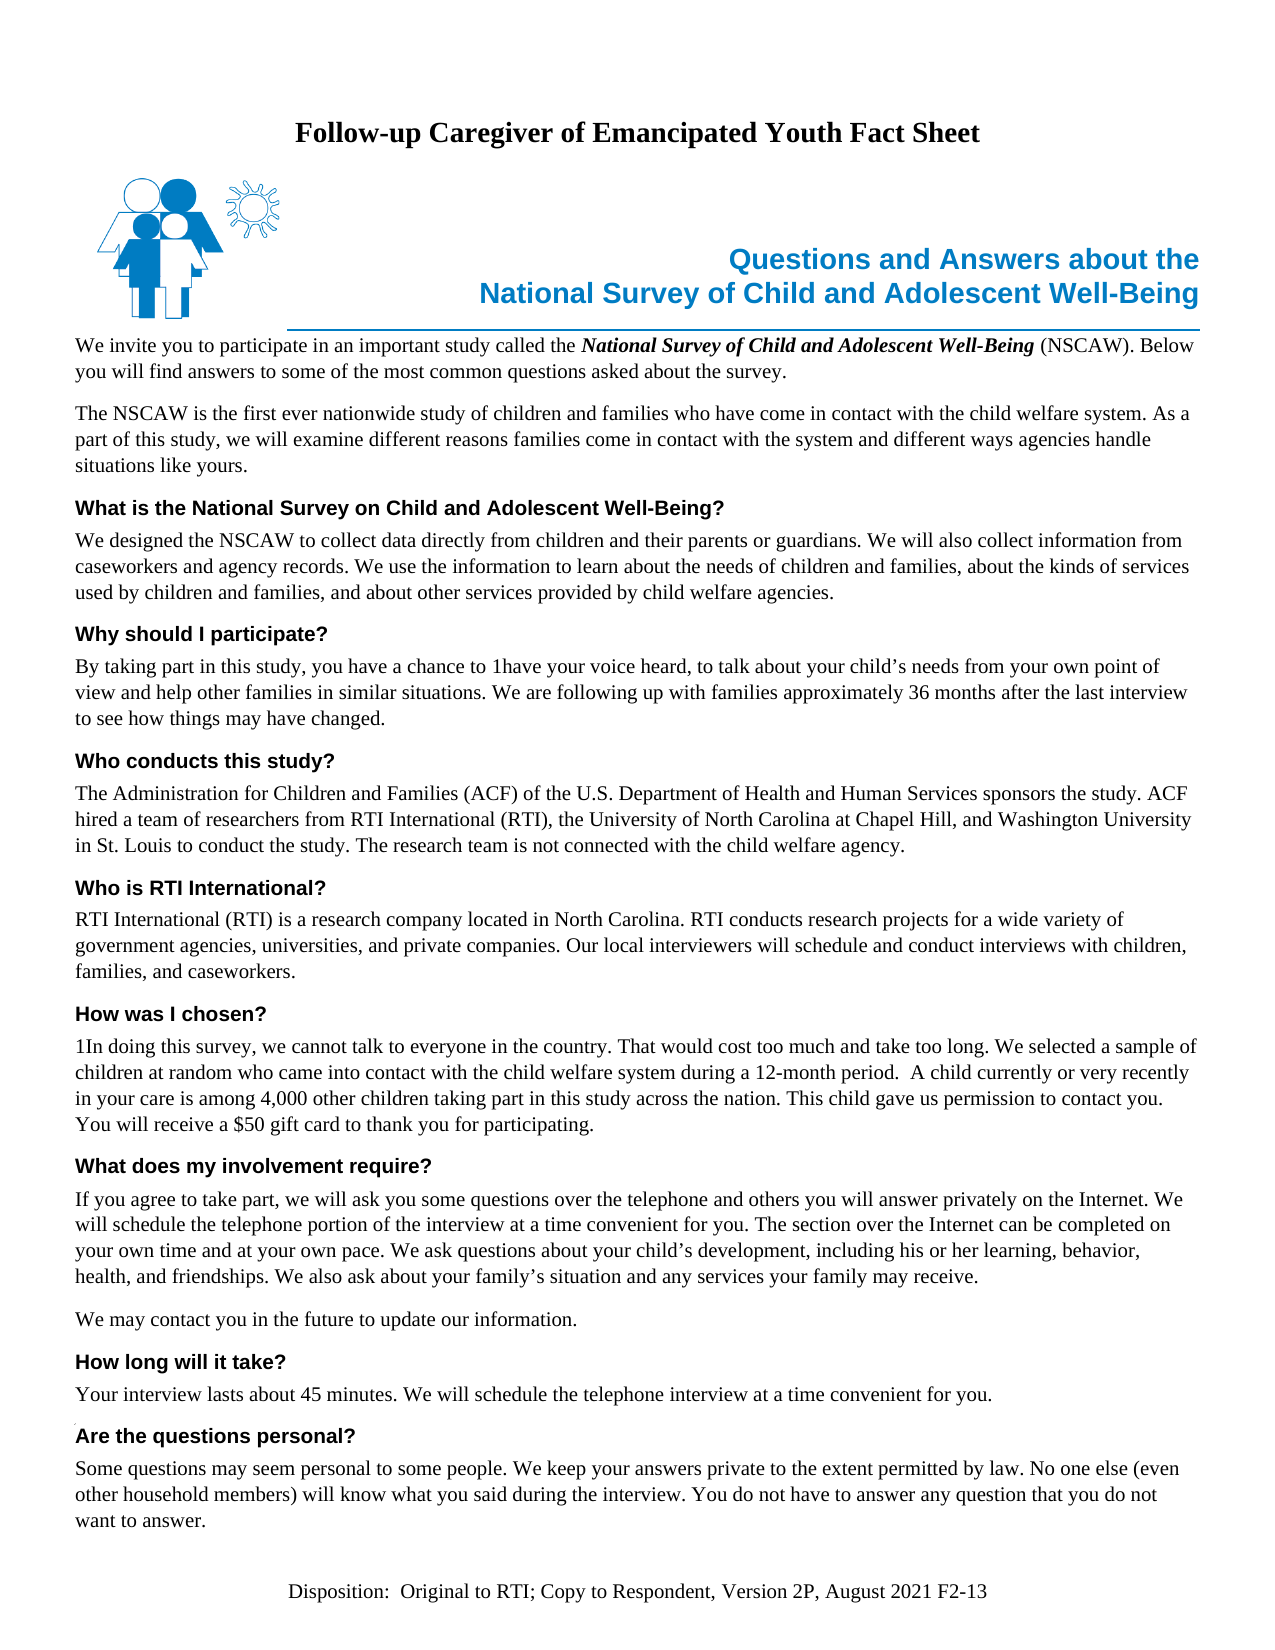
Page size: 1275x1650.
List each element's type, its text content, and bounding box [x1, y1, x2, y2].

title Follow-up Caregiver of Emancipated Youth Fact Sheet [75, 115, 1200, 148]
text Your interview lasts about 45 minutes. We will schedule the telephone interview at a time convenient for you. [75, 1382, 1200, 1406]
text How long will it take? [75, 1349, 1200, 1373]
table_header [75, 159, 287, 329]
text We designed the NSCAW to collect data directly from children and their parents or guardians. We will also collect information from caseworkers and agency records. We use the information to learn about the needs of children and families, about the kinds of services used by children and families, and about other services provided by child welfare agencies. [75, 528, 1200, 604]
picture [88, 168, 288, 321]
text Who conducts this study? [75, 749, 1200, 773]
text By taking part in this study, you have a chance to have your voice heard, to talk about your child’s needs from your own point of view and help other families in similar situations. We are following up with families approximately 36 months after the last interview to see how things may have changed. [75, 654, 1200, 730]
text If you agree to take part, we will ask you some questions over the telephone and others you will answer privately on the Internet. We will schedule the telephone portion of the interview at a time convenient for you. The section over the Internet can be completed on your own time and at your own pace. We ask questions about your child’s development, including his or her learning, behavior, health, and friendships. We also ask about your family’s situation and any services your family may receive. [75, 1186, 1200, 1288]
text RTI International (RTI) is a research company located in North Carolina. RTI conducts research projects for a wide variety of government agencies, universities, and private companies. Our local interviewers will schedule and conduct interviews with children, families, and caseworkers. [75, 907, 1200, 983]
text Are the questions personal? [75, 1424, 1200, 1448]
text The Administration for Children and Families (ACF) of the U.S. Department of Health and Human Services sponsors the study. ACF hired a team of researchers from RTI International (RTI), the University of North Carolina at Chapel Hill, and Washington University in St. Louis to conduct the study. The research team is not connected with the child welfare agency. [75, 781, 1200, 857]
table_header Questions and Answers about the National Survey of Child and Adolescent Well-Being [287, 159, 1200, 329]
text Why should I participate? [75, 622, 1200, 646]
text Who is RTI International? [75, 875, 1200, 899]
text In doing this survey, we cannot talk to everyone in the country. That would cost too much and take too long. We selected a sample of children at random who came into contact with the child welfare system during a 12-month period. A child currently or very recently in your care is among 4,000 other children taking part in this study across the nation. This child gave us permission to contact you. You will receive a $50 gift card to thank you for participating. [75, 1034, 1200, 1136]
text The NSCAW is the first ever nationwide study of children and families who have come in contact with the child welfare system. As a part of this study, we will examine different reasons families come in contact with the system and different ways agencies handle situations like yours. [75, 401, 1200, 477]
text How was I chosen? [75, 1002, 1200, 1026]
text What does my involvement require? [75, 1154, 1200, 1178]
text Some questions may seem personal to some people. We keep your answers private to the extent permitted by law. No one else (even other household members) will know what you said during the interview. You do not have to answer any question that you do not want to answer. [75, 1456, 1200, 1532]
text We invite you to participate in an important study called the National Survey of Child and Adolescent Well-Being (NSCAW). Below you will find answers to some of the most common questions asked about the survey. [75, 329, 1200, 383]
text We may contact you in the future to update our information. [75, 1307, 1200, 1331]
text What is the National Survey on Child and Adolescent Well-Being? [75, 496, 1200, 519]
